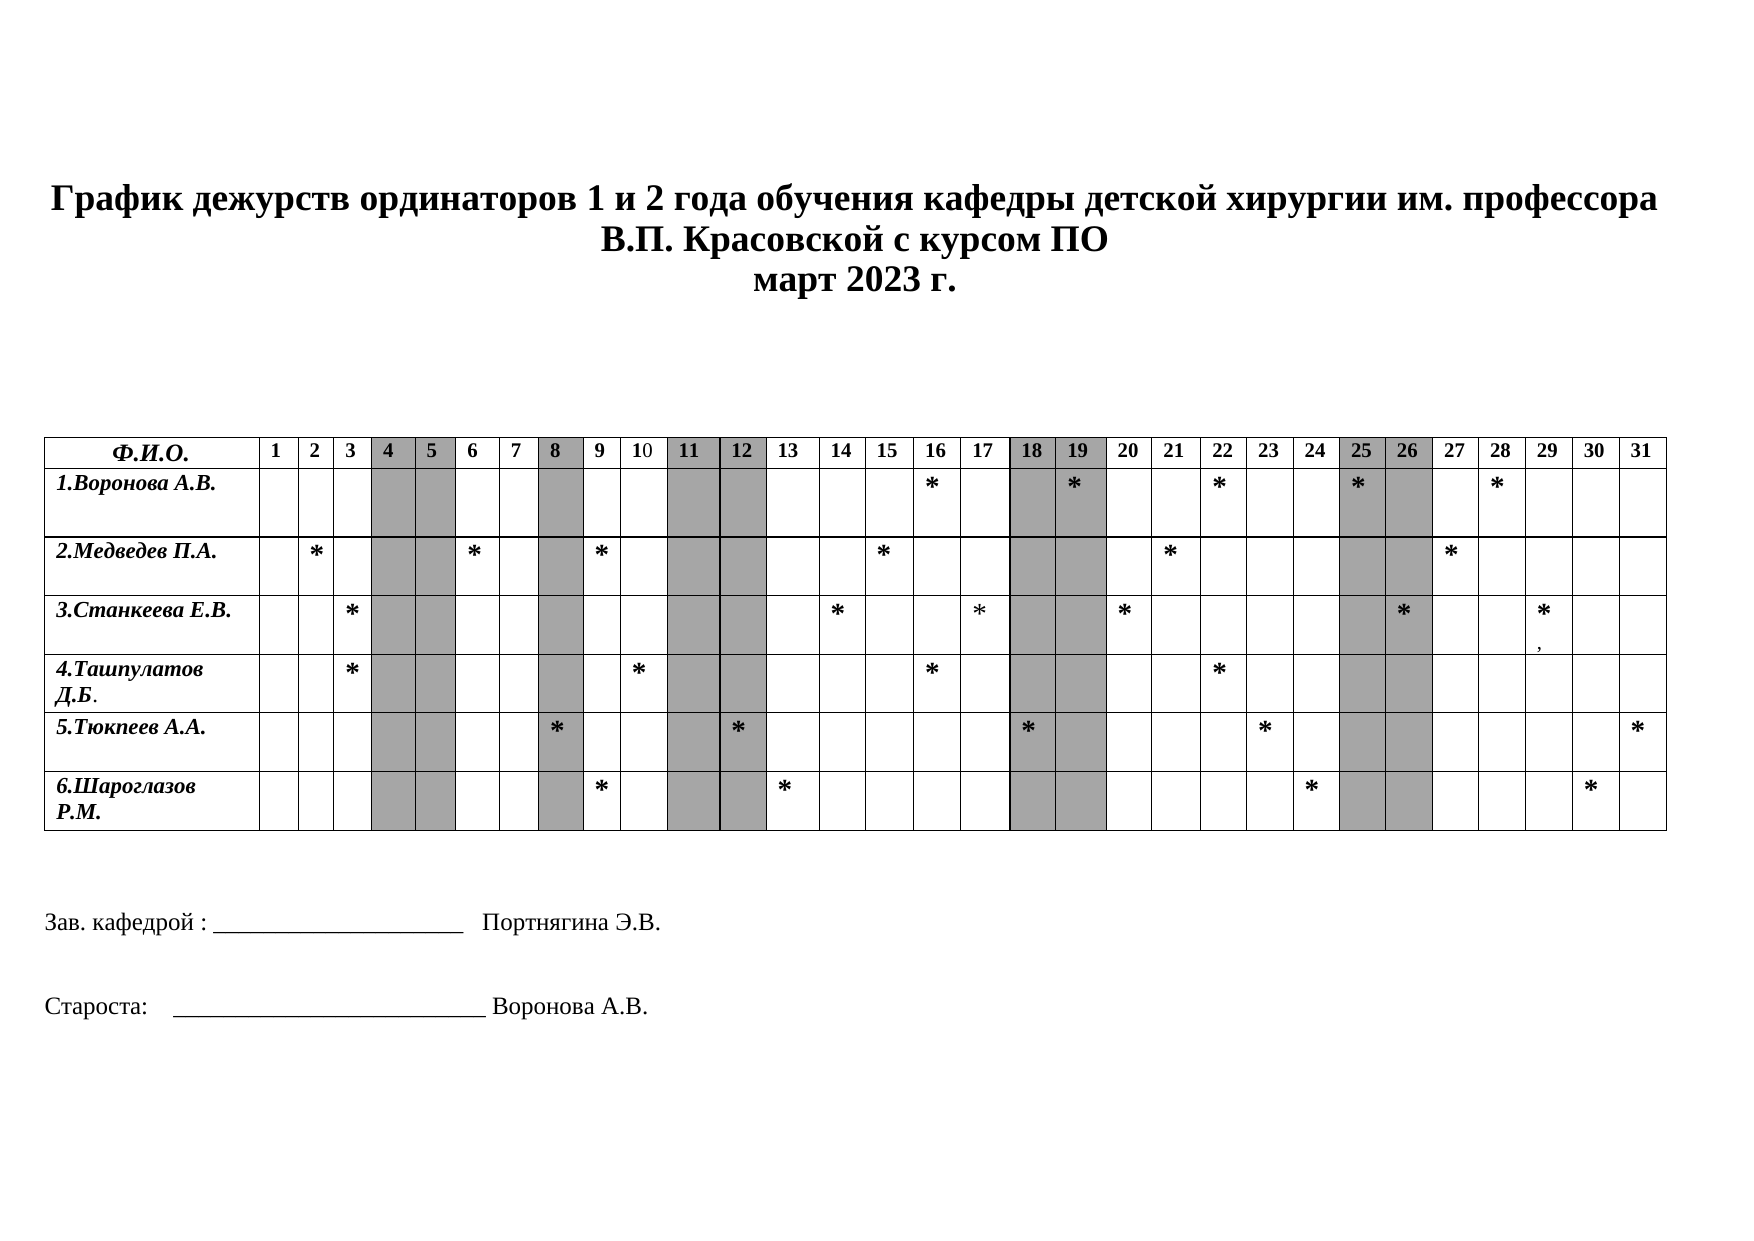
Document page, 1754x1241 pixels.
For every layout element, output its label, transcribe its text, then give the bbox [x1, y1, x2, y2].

table_cell [1011, 469, 1055, 536]
table_cell [299, 469, 333, 536]
table_cell [416, 469, 455, 536]
table_cell [1201, 538, 1246, 595]
table_cell [416, 713, 455, 771]
table_cell [260, 538, 298, 595]
table_cell [372, 538, 415, 595]
table_cell [299, 596, 333, 654]
table_header 19 [1056, 438, 1106, 468]
table_header 7 [500, 438, 538, 468]
table_cell [1340, 772, 1385, 830]
table_cell [866, 772, 913, 830]
table_cell 1.Воронова А.В. [45, 469, 259, 536]
table_cell 4.Ташпулатов Д.Б. [45, 655, 259, 712]
table_cell [584, 469, 620, 536]
table_cell [1152, 469, 1200, 536]
table_cell [372, 772, 415, 830]
table_cell [1479, 713, 1525, 771]
table_cell [372, 596, 415, 654]
table_header 4 [372, 438, 415, 468]
table_cell [416, 772, 455, 830]
table_cell [500, 596, 538, 654]
table_header 16 [914, 438, 960, 468]
table_header 31 [1620, 438, 1666, 468]
table_cell * [914, 469, 960, 536]
table_cell [260, 713, 298, 771]
table_header 29 [1526, 438, 1572, 468]
table_cell [1433, 596, 1478, 654]
table_cell [1247, 469, 1293, 536]
table_cell [1056, 596, 1106, 654]
table_cell [334, 713, 371, 771]
table_cell [1433, 469, 1478, 536]
table_cell [1294, 538, 1339, 595]
table_cell [539, 655, 583, 712]
table_cell [500, 713, 538, 771]
table_cell [1294, 469, 1339, 536]
text Зав. кафедрой : ____________________ Портнягина Э.В. [44, 908, 1665, 936]
table_cell * [334, 655, 371, 712]
table_cell [1340, 596, 1385, 654]
table_header 26 [1386, 438, 1432, 468]
table_cell [1386, 772, 1432, 830]
table_cell [416, 655, 455, 712]
table_cell [539, 772, 583, 830]
table_cell * [299, 538, 333, 595]
table_cell [721, 538, 766, 595]
table_cell [668, 713, 719, 771]
table_cell [372, 469, 415, 536]
table_header 30 [1573, 438, 1619, 468]
table_cell [1386, 469, 1432, 536]
table_cell [1573, 655, 1619, 712]
table_header 21 [1152, 438, 1200, 468]
table_cell [1433, 655, 1478, 712]
table_cell [539, 596, 583, 654]
table_cell * [961, 596, 1009, 654]
table_cell [1620, 772, 1666, 830]
table_cell [820, 538, 865, 595]
table_cell [1573, 538, 1619, 595]
table_cell [820, 713, 865, 771]
table_cell [621, 772, 667, 830]
table_header 23 [1247, 438, 1293, 468]
table_cell [1620, 596, 1666, 654]
table_cell [1526, 655, 1572, 712]
table_cell [1011, 538, 1055, 595]
table_cell [866, 596, 913, 654]
table_cell [1386, 538, 1432, 595]
table_header 5 [416, 438, 455, 468]
table_cell * [1479, 469, 1525, 536]
table_cell [767, 596, 819, 654]
table_header Ф.И.О. [45, 438, 259, 468]
table_cell [1107, 469, 1151, 536]
table_cell [334, 469, 371, 536]
table_header 13 [767, 438, 819, 468]
table_cell [621, 469, 667, 536]
table_cell [1340, 538, 1385, 595]
table_cell [1386, 655, 1432, 712]
table_cell [1056, 655, 1106, 712]
table_cell [334, 772, 371, 830]
table_cell [621, 596, 667, 654]
table_cell [1056, 538, 1106, 595]
table_cell [584, 655, 620, 712]
table_cell [260, 469, 298, 536]
table_cell [1433, 772, 1478, 830]
table_cell [1107, 713, 1151, 771]
table_cell * [866, 538, 913, 595]
table_cell [961, 713, 1009, 771]
table_cell [539, 538, 583, 595]
table_cell * [820, 596, 865, 654]
table_cell * [1620, 713, 1666, 771]
table_cell [621, 538, 667, 595]
table_cell [866, 713, 913, 771]
table_cell [500, 469, 538, 536]
table_cell * [621, 655, 667, 712]
table_header 11 [668, 438, 719, 468]
table_cell [1526, 538, 1572, 595]
table_cell [584, 596, 620, 654]
table_cell [584, 713, 620, 771]
table_cell [866, 655, 913, 712]
table_cell [500, 772, 538, 830]
table_cell [500, 538, 538, 595]
table_cell [1011, 596, 1055, 654]
table_cell 6.Шароглазов Р.М. [45, 772, 259, 830]
table_cell [1247, 655, 1293, 712]
table_cell [914, 713, 960, 771]
table_cell [1479, 772, 1525, 830]
table_cell [1107, 538, 1151, 595]
table_cell [767, 655, 819, 712]
table_cell [866, 469, 913, 536]
table_cell [260, 772, 298, 830]
table_cell [416, 538, 455, 595]
table_header 20 [1107, 438, 1151, 468]
table_cell [914, 596, 960, 654]
table_cell [1294, 713, 1339, 771]
table_cell [721, 596, 766, 654]
table_cell [1340, 713, 1385, 771]
table_cell [1011, 772, 1055, 830]
table_cell [721, 469, 766, 536]
table_cell [820, 469, 865, 536]
table_cell [1152, 713, 1200, 771]
table_cell * [539, 713, 583, 771]
table_cell [1620, 538, 1666, 595]
table_cell [1056, 772, 1106, 830]
table_cell [1247, 538, 1293, 595]
table_cell [961, 655, 1009, 712]
table_cell [914, 538, 960, 595]
table_cell [914, 772, 960, 830]
table_cell [668, 538, 719, 595]
table_header 8 [539, 438, 583, 468]
table_cell * [1433, 538, 1478, 595]
table_cell [1433, 713, 1478, 771]
table_header 28 [1479, 438, 1525, 468]
table_cell * [1386, 596, 1432, 654]
table_cell [1152, 596, 1200, 654]
table_cell [1201, 596, 1246, 654]
text Староста: _________________________ Воронова А.В. [44, 993, 1665, 1020]
table_cell [1152, 772, 1200, 830]
table_cell * [584, 772, 620, 830]
table_cell [372, 713, 415, 771]
table_cell * [456, 538, 499, 595]
table_cell [1247, 596, 1293, 654]
table_cell * [584, 538, 620, 595]
table_header 9 [584, 438, 620, 468]
table_cell [456, 655, 499, 712]
table_cell 3.Станкеева Е.В. [45, 596, 259, 654]
table_cell [668, 655, 719, 712]
table_header 17 [961, 438, 1009, 468]
table_cell * [767, 772, 819, 830]
table_cell [1201, 772, 1246, 830]
table_cell [1573, 596, 1619, 654]
table_header 2 [299, 438, 333, 468]
table_cell [1526, 713, 1572, 771]
table_cell * [1201, 469, 1246, 536]
table_cell [961, 469, 1009, 536]
table_cell 5.Тюкпеев А.А. [45, 713, 259, 771]
table_header 24 [1294, 438, 1339, 468]
table_cell [539, 469, 583, 536]
table_cell [416, 596, 455, 654]
table_cell [621, 713, 667, 771]
table_cell [1011, 655, 1055, 712]
table_cell [1201, 713, 1246, 771]
table_header 18 [1011, 438, 1055, 468]
table_cell [668, 772, 719, 830]
table_cell [334, 538, 371, 595]
table_cell * [334, 596, 371, 654]
table_cell 2.Медведев П.А. [45, 538, 259, 595]
table_header 27 [1433, 438, 1478, 468]
table_cell [500, 655, 538, 712]
table_cell [456, 469, 499, 536]
table_cell [1620, 655, 1666, 712]
table_cell [668, 469, 719, 536]
table_cell [1479, 596, 1525, 654]
table_cell * [1107, 596, 1151, 654]
table_header 14 [820, 438, 865, 468]
table_cell [1247, 772, 1293, 830]
table_cell [1479, 538, 1525, 595]
table_header 1 [260, 438, 298, 468]
table_header 6 [456, 438, 499, 468]
table_cell [1386, 713, 1432, 771]
table_cell [767, 713, 819, 771]
table_cell [1620, 469, 1666, 536]
table_cell * [914, 655, 960, 712]
table_header 15 [866, 438, 913, 468]
table_cell [456, 713, 499, 771]
table_cell * [1573, 772, 1619, 830]
table_cell [721, 772, 766, 830]
table_cell * [1294, 772, 1339, 830]
table_cell [767, 538, 819, 595]
table_header 22 [1201, 438, 1246, 468]
table_cell [1107, 772, 1151, 830]
text март 2023 г. [44, 259, 1665, 300]
table_cell [721, 655, 766, 712]
table_cell * [1011, 713, 1055, 771]
table_cell [1573, 469, 1619, 536]
table_cell [767, 469, 819, 536]
table_cell * , [1526, 596, 1572, 654]
table_cell [961, 538, 1009, 595]
table_cell [1526, 772, 1572, 830]
table_header 12 [721, 438, 766, 468]
table_cell [372, 655, 415, 712]
table_cell [299, 655, 333, 712]
table_cell [299, 772, 333, 830]
table_cell [1294, 655, 1339, 712]
table_header 10 [621, 438, 667, 468]
table_cell [456, 596, 499, 654]
table_cell [1526, 469, 1572, 536]
table_cell [1479, 655, 1525, 712]
table_cell [1107, 655, 1151, 712]
table_cell [668, 596, 719, 654]
table_cell [1056, 713, 1106, 771]
text График дежурств ординаторов 1 и 2 года обучения кафедры детской хирургии им. профессора В.П. Красовской с курсом ПО [44, 177, 1665, 259]
table_cell [1152, 655, 1200, 712]
table_header 3 [334, 438, 371, 468]
table_cell * [721, 713, 766, 771]
table_cell [260, 596, 298, 654]
table_cell [820, 655, 865, 712]
table_cell [1294, 596, 1339, 654]
table_cell * [1056, 469, 1106, 536]
table_cell [820, 772, 865, 830]
table_cell * [1340, 469, 1385, 536]
table_header 25 [1340, 438, 1385, 468]
table_cell * [1152, 538, 1200, 595]
table_cell [456, 772, 499, 830]
table_cell [299, 713, 333, 771]
table_cell [1340, 655, 1385, 712]
table_cell * [1247, 713, 1293, 771]
table_cell [961, 772, 1009, 830]
table_cell * [1201, 655, 1246, 712]
table_cell [260, 655, 298, 712]
table_cell [1573, 713, 1619, 771]
